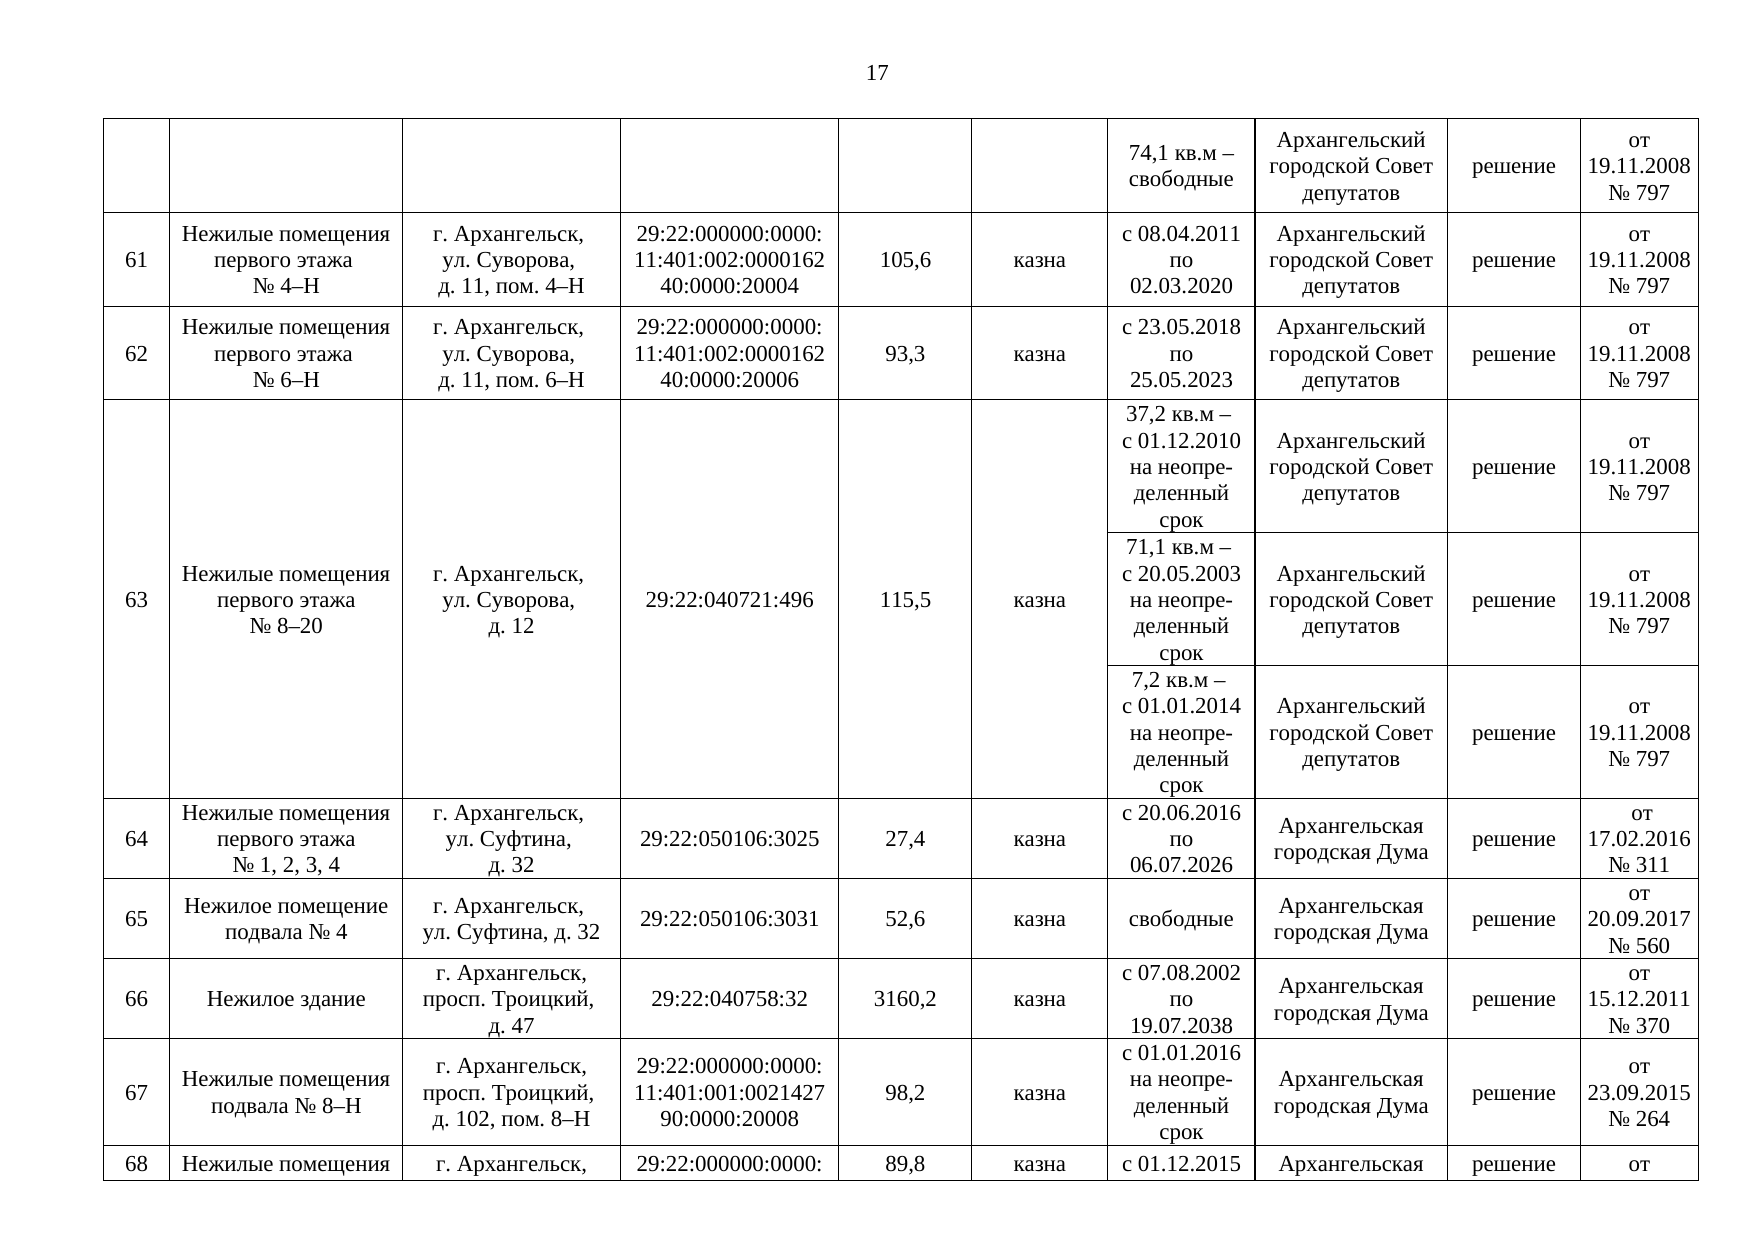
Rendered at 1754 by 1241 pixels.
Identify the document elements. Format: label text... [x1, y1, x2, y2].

table_cell 105,6 [839, 213, 971, 306]
table_cell Нежилые помещения первого этажа № 6–Н [170, 307, 402, 399]
table_cell решение [1448, 1039, 1580, 1144]
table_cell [1256, 119, 1447, 212]
table_cell от 19.11.2008 № 797 [1581, 119, 1698, 212]
table_cell от 19.11.2008 № 797 [1581, 666, 1698, 798]
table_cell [1256, 1039, 1447, 1144]
table_cell 3160,2 [839, 959, 971, 1038]
table_cell от 19.11.2008 № 797 [1581, 307, 1698, 399]
table_cell Архангельский городской Совет депутатов [1256, 213, 1447, 306]
table_cell от 23.09.2015 № 264 [1581, 1039, 1698, 1144]
table_cell 74,1 кв.м – свободные [1108, 119, 1254, 212]
table_cell 62 [104, 307, 169, 399]
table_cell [621, 1146, 838, 1180]
table_cell Архангельский городской Совет депутатов [1256, 666, 1447, 798]
table_cell Архангельский городской Совет депутатов [1256, 307, 1447, 399]
table_cell от 15.12.2011 № 370 [1581, 959, 1698, 1038]
table_cell от 19.11.2008 № 797 [1581, 533, 1698, 665]
table_cell 61 [104, 213, 169, 306]
table_cell решение [1448, 400, 1580, 532]
table_cell решение [1448, 666, 1580, 798]
table_cell 63 [104, 400, 169, 798]
table_cell от 19.11.2008 № 797 [1581, 213, 1698, 306]
table_cell с 08.04.2011 по 02.03.2020 [1108, 213, 1254, 306]
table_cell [170, 1146, 402, 1180]
table_cell Нежилое здание [170, 959, 402, 1038]
table_cell свободные [1108, 879, 1254, 958]
table_cell 29:22:000000:0000:11:401:002:000016240:0000:20004 [621, 213, 838, 306]
table_cell Архангельская городская Дума [1256, 959, 1447, 1038]
table_cell Нежилые помещения первого этажа № 8–20 [170, 400, 402, 798]
table_cell г. Архангельск, ул. Суфтина, д. 32 [403, 879, 620, 958]
table_cell казна [972, 400, 1107, 798]
table_cell Нежилые помещения подвала № 8–Н [170, 1039, 402, 1144]
table_cell г. Архангельск, ул. Суворова, д. 12 [403, 400, 620, 798]
table_cell 89,8 [839, 1146, 971, 1180]
table_cell 37,2 кв.м – с 01.12.2010 на неопре-деленный срок [1108, 400, 1254, 532]
table_cell 65 [104, 879, 169, 958]
table_cell казна [972, 307, 1107, 399]
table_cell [403, 1146, 620, 1180]
table_cell Архангельская городская Дума [1256, 879, 1447, 958]
table_cell 98,2 [839, 1039, 971, 1144]
table_cell решение [1448, 533, 1580, 665]
table_cell решение [1448, 959, 1580, 1038]
table_cell 29:22:000000:0000:11:401:001:002142790:0000:20008 [621, 1039, 838, 1144]
table_cell казна [972, 213, 1107, 306]
table_cell Нежилое помещение подвала № 4 [170, 879, 402, 958]
table_cell 29:22:040758:32 [621, 959, 838, 1038]
table_cell решение [1448, 1146, 1580, 1180]
table_cell 71,1 кв.м – с 20.05.2003 на неопре-деленный срок [1108, 533, 1254, 665]
table_cell 29:22:050106:3025 [621, 799, 838, 878]
table_cell Нежилые помещения первого этажа № 1, 2, 3, 4 [170, 799, 402, 878]
table_cell г. Архангельск, просп. Троицкий, д. 47 [403, 959, 620, 1038]
table_cell Архангельский городской Совет депутатов [1256, 400, 1447, 532]
table_cell от 19.11.2008 № 797 [1581, 400, 1698, 532]
table_cell г. Архангельск, ул. Суворова, д. 11, пом. 6–Н [403, 307, 620, 399]
table_cell казна [972, 1146, 1107, 1180]
table_cell казна [972, 1039, 1107, 1144]
table_cell 67 [104, 1039, 169, 1144]
table_cell 27,4 [839, 799, 971, 878]
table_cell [1108, 1146, 1254, 1180]
table_cell 66 [104, 959, 169, 1038]
table_cell г. Архангельск, просп. Троицкий, д. 102, пом. 8–Н [403, 1039, 620, 1144]
table_cell Архангельская городская Дума [1256, 799, 1447, 878]
table_cell 7,2 кв.м – с 01.01.2014 на неопре-деленный срок [1108, 666, 1254, 798]
table_cell от 21.05.2014 № 126 [1581, 1146, 1698, 1180]
table_cell с 23.05.2018 по 25.05.2023 [1108, 307, 1254, 399]
table_cell решение [1448, 119, 1580, 212]
table_cell Нежилые помещения первого этажа № 4–Н [170, 213, 402, 306]
table_cell с 01.01.2016 на неопре-деленный срок [1108, 1039, 1254, 1144]
table_cell 115,5 [839, 400, 971, 798]
table_cell 68 [104, 1146, 169, 1180]
table_cell г. Архангельск, ул. Суворова, д. 11, пом. 4–Н [403, 213, 620, 306]
table_cell с 07.08.2002 по 19.07.2038 [1108, 959, 1254, 1038]
table_cell г. Архангельск, ул. Суфтина, д. 32 [403, 799, 620, 878]
table_cell 52,6 [839, 879, 971, 958]
table_cell 29:22:040721:496 [621, 400, 838, 798]
table_cell 29:22:050106:3031 [621, 879, 838, 958]
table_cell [1256, 1146, 1447, 1180]
table_cell решение [1448, 307, 1580, 399]
table_cell казна [972, 879, 1107, 958]
table_cell 64 [104, 799, 169, 878]
table_cell решение [1448, 799, 1580, 878]
table_cell казна [972, 959, 1107, 1038]
table_cell от 17.02.2016 № 311 [1581, 799, 1698, 878]
table_cell от 20.09.2017 № 560 [1581, 879, 1698, 958]
table_cell Архангельский городской Совет депутатов [1256, 533, 1447, 665]
table_cell с 20.06.2016 по 06.07.2026 [1108, 799, 1254, 878]
table_cell 29:22:000000:0000:11:401:002:000016240:0000:20006 [621, 307, 838, 399]
table_cell решение [1448, 879, 1580, 958]
table_cell 93,3 [839, 307, 971, 399]
table_cell решение [1448, 213, 1580, 306]
table_cell казна [972, 799, 1107, 878]
